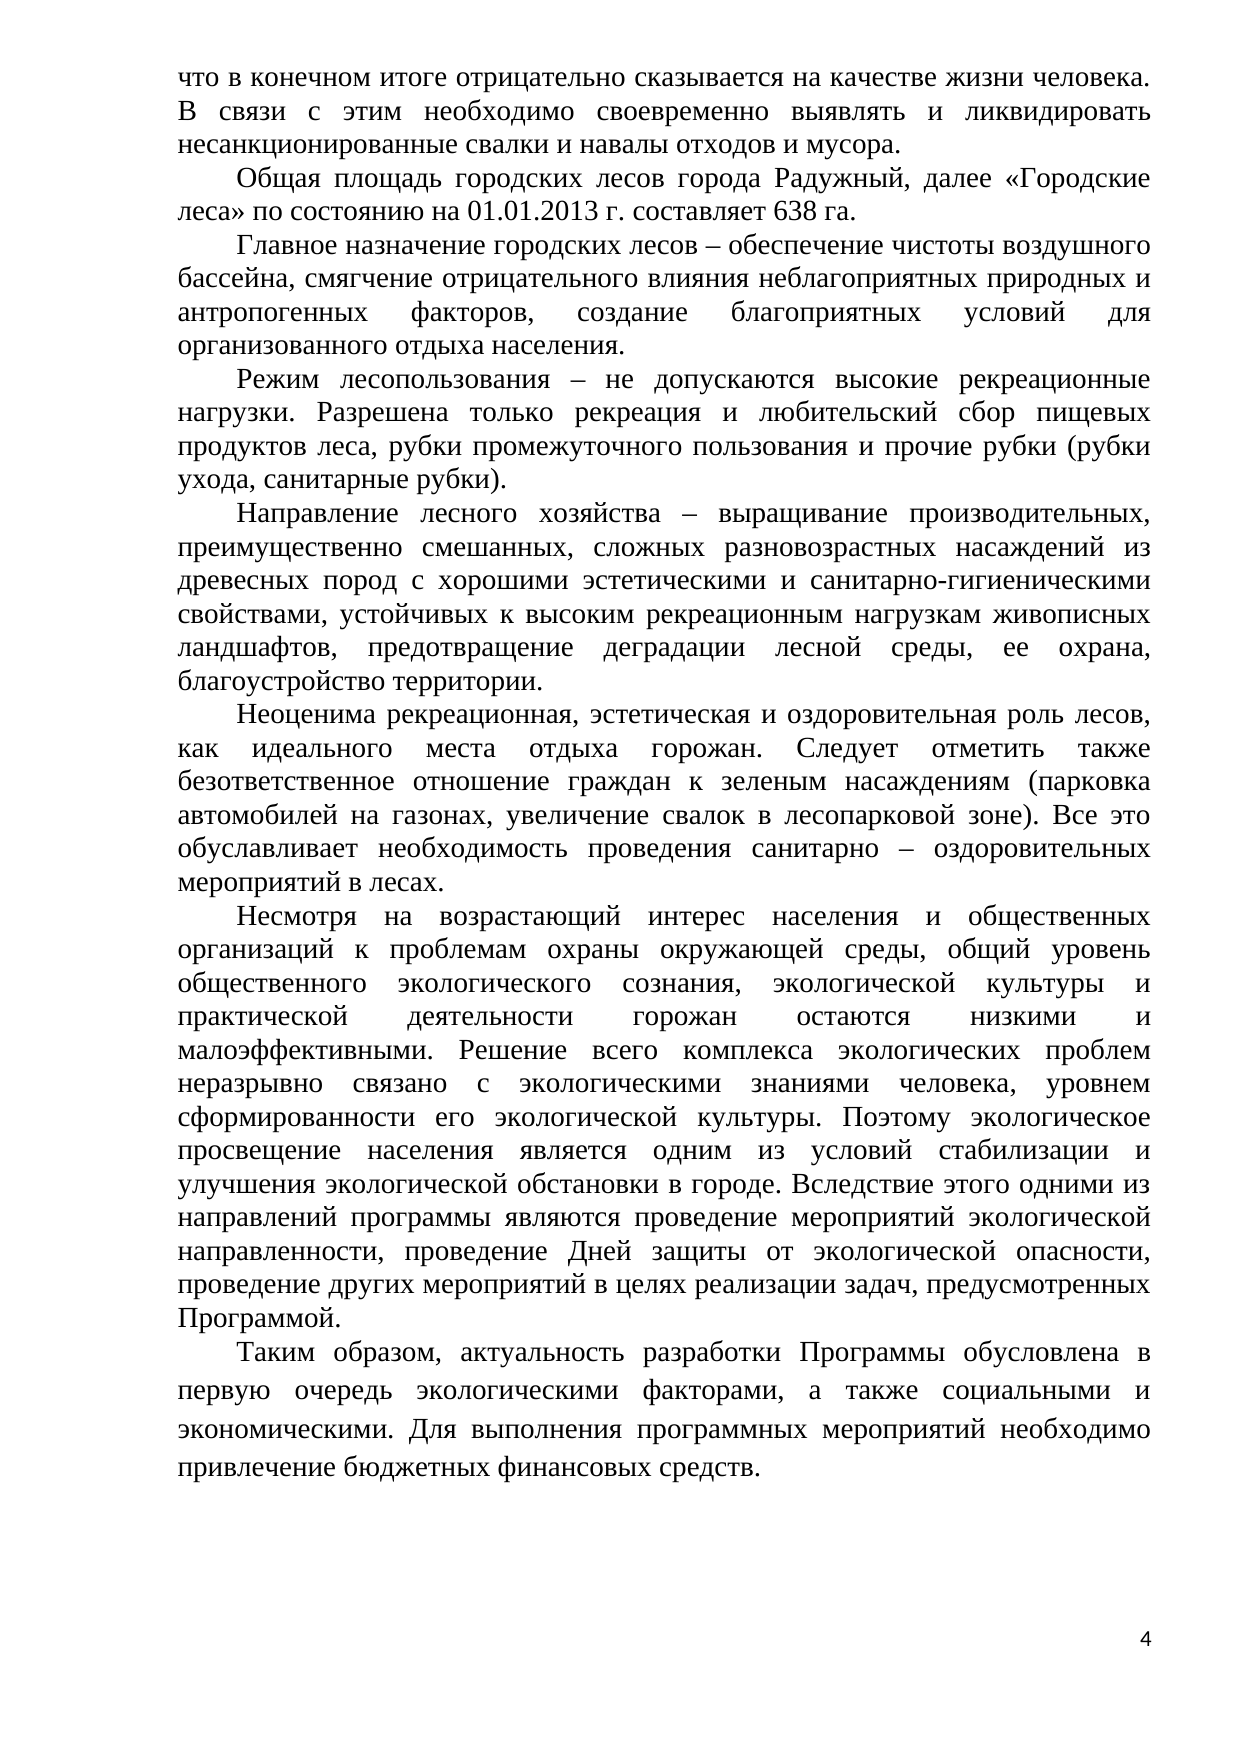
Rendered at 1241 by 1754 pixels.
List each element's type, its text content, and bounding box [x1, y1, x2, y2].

text Неоценима рекреационная, эстетическая и оздоровительная роль лесов, как идеального места отдыха горожан. Следует отметить также безответственное отношение граждан к зеленым насаждениям (парковка автомобилей на газонах, увеличение свалок в лесопарковой зоне). Все это обуславливает необходимость проведения санитарно – оздоровительных мероприятий в лесах. [177, 696, 1152, 898]
text Таким образом, актуальность разработки Программы обусловлена в первую очередь экологическими факторами, а также социальными и экономическими. Для выполнения программных мероприятий необходимо привлечение бюджетных финансовых средств. [177, 1334, 1152, 1483]
text Несмотря на возрастающий интерес населения и общественных организаций к проблемам охраны окружающей среды, общий уровень общественного экологического сознания, экологической культуры и практической деятельности горожан остаются низкими и малоэффективными. Решение всего комплекса экологических проблем неразрывно связано с экологическими знаниями человека, уровнем сформированности его экологической культуры. Поэтому экологическое просвещение населения является одним из условий стабилизации и улучшения экологической обстановки в городе. Вследствие этого одними из направлений программы являются проведение мероприятий экологической направленности, проведение Дней защиты от экологической опасности, проведение других мероприятий в целях реализации задач, предусмотренных Программой. [177, 898, 1152, 1334]
text Главное назначение городских лесов – обеспечение чистоты воздушного бассейна, смягчение отрицательного влияния неблагоприятных природных и антропогенных факторов, создание благоприятных условий для организованного отдыха населения. [177, 227, 1152, 361]
text Направление лесного хозяйства – выращивание производительных, преимущественно смешанных, сложных разновозрастных насаждений из древесных пород с хорошими эстетическими и санитарно-гигиеническими свойствами, устойчивых к высоким рекреационным нагрузкам живописных ландшафтов, предотвращение деградации лесной среды, ее охрана, благоустройство территории. [177, 495, 1152, 696]
text Режим лесопользования – не допускаются высокие рекреационные нагрузки. Разрешена только рекреация и любительский сбор пищевых продуктов леса, рубки промежуточного пользования и прочие рубки (рубки ухода, санитарные рубки). [177, 361, 1152, 495]
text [177, 59, 1152, 160]
text Общая площадь городских лесов города Радужный, далее «Городские леса» по состоянию на 01.01.2013 г. составляет 638 га. [177, 160, 1152, 227]
